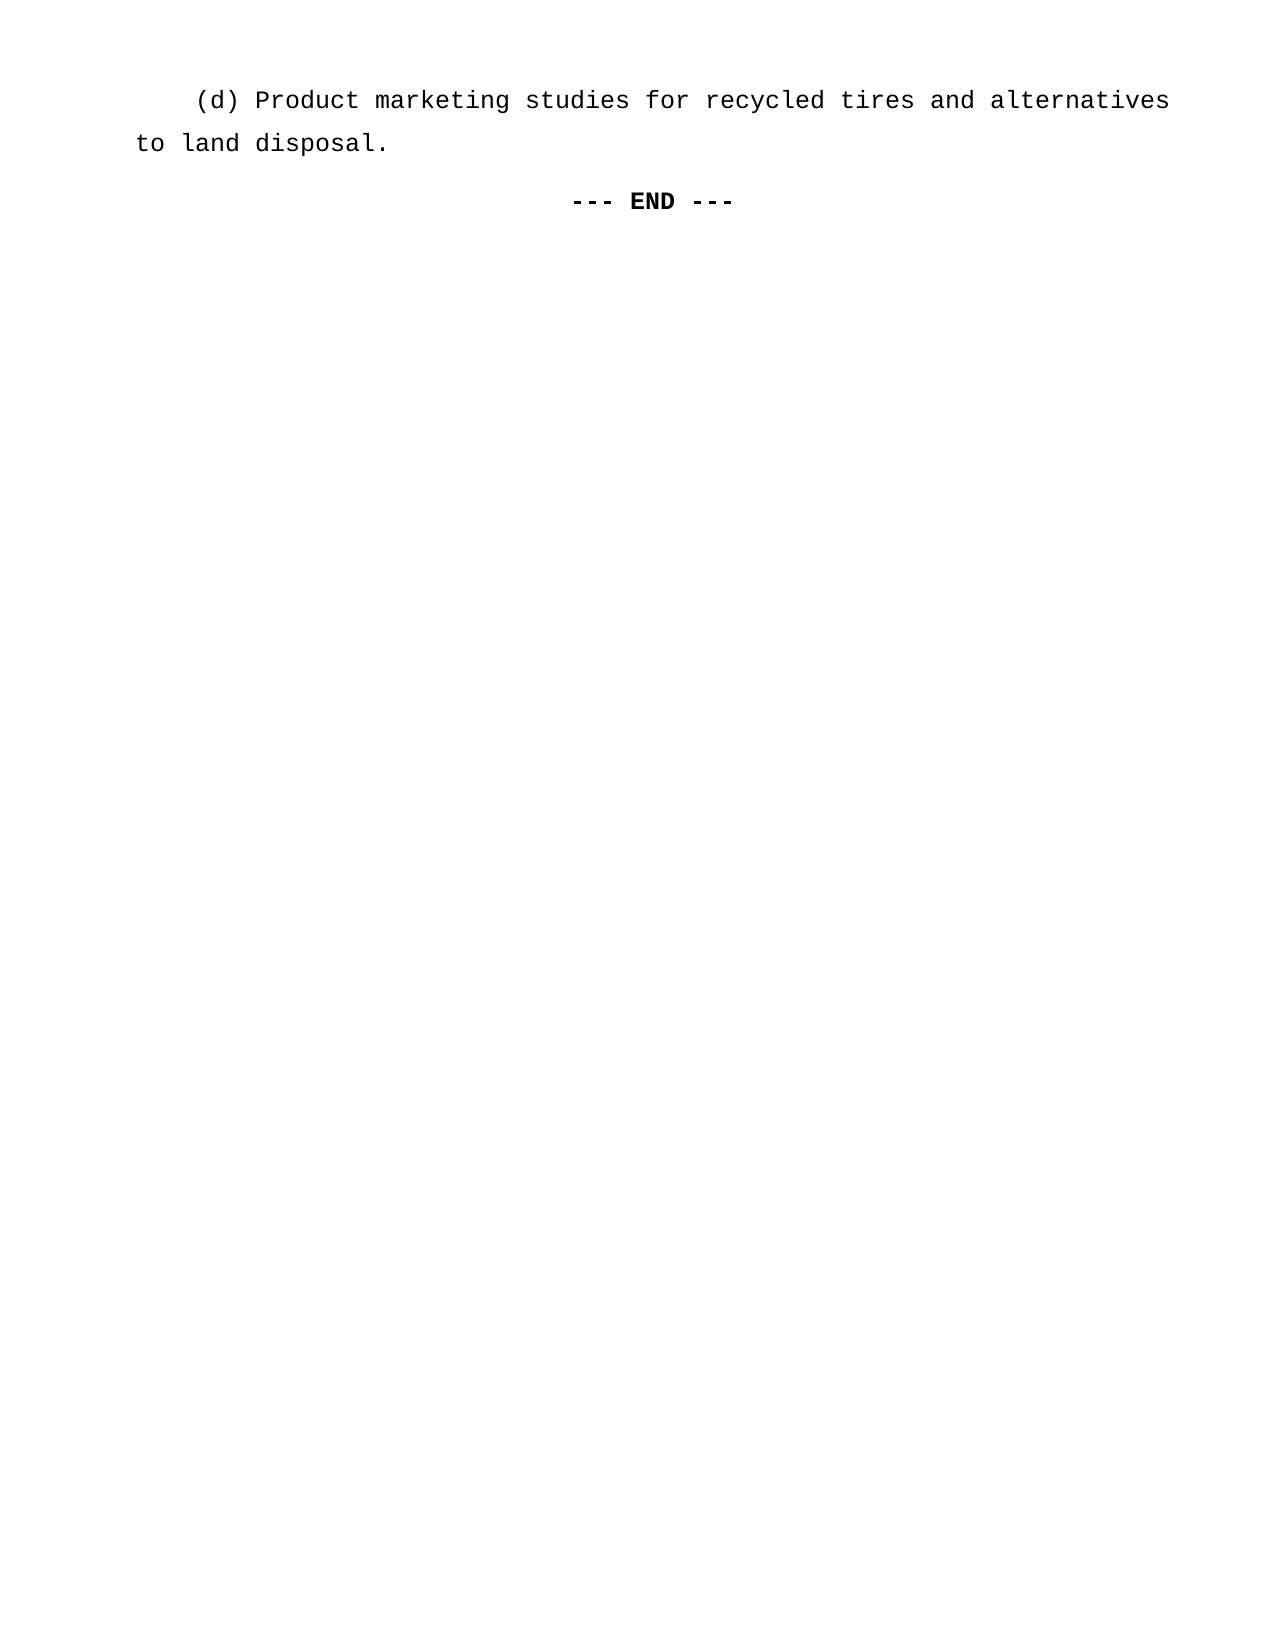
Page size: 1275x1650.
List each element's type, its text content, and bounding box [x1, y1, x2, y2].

text (d) Product marketing studies for recycled tires and alternatives to land disposal. [135, 75, 1170, 160]
text --- END --- [135, 188, 1170, 217]
